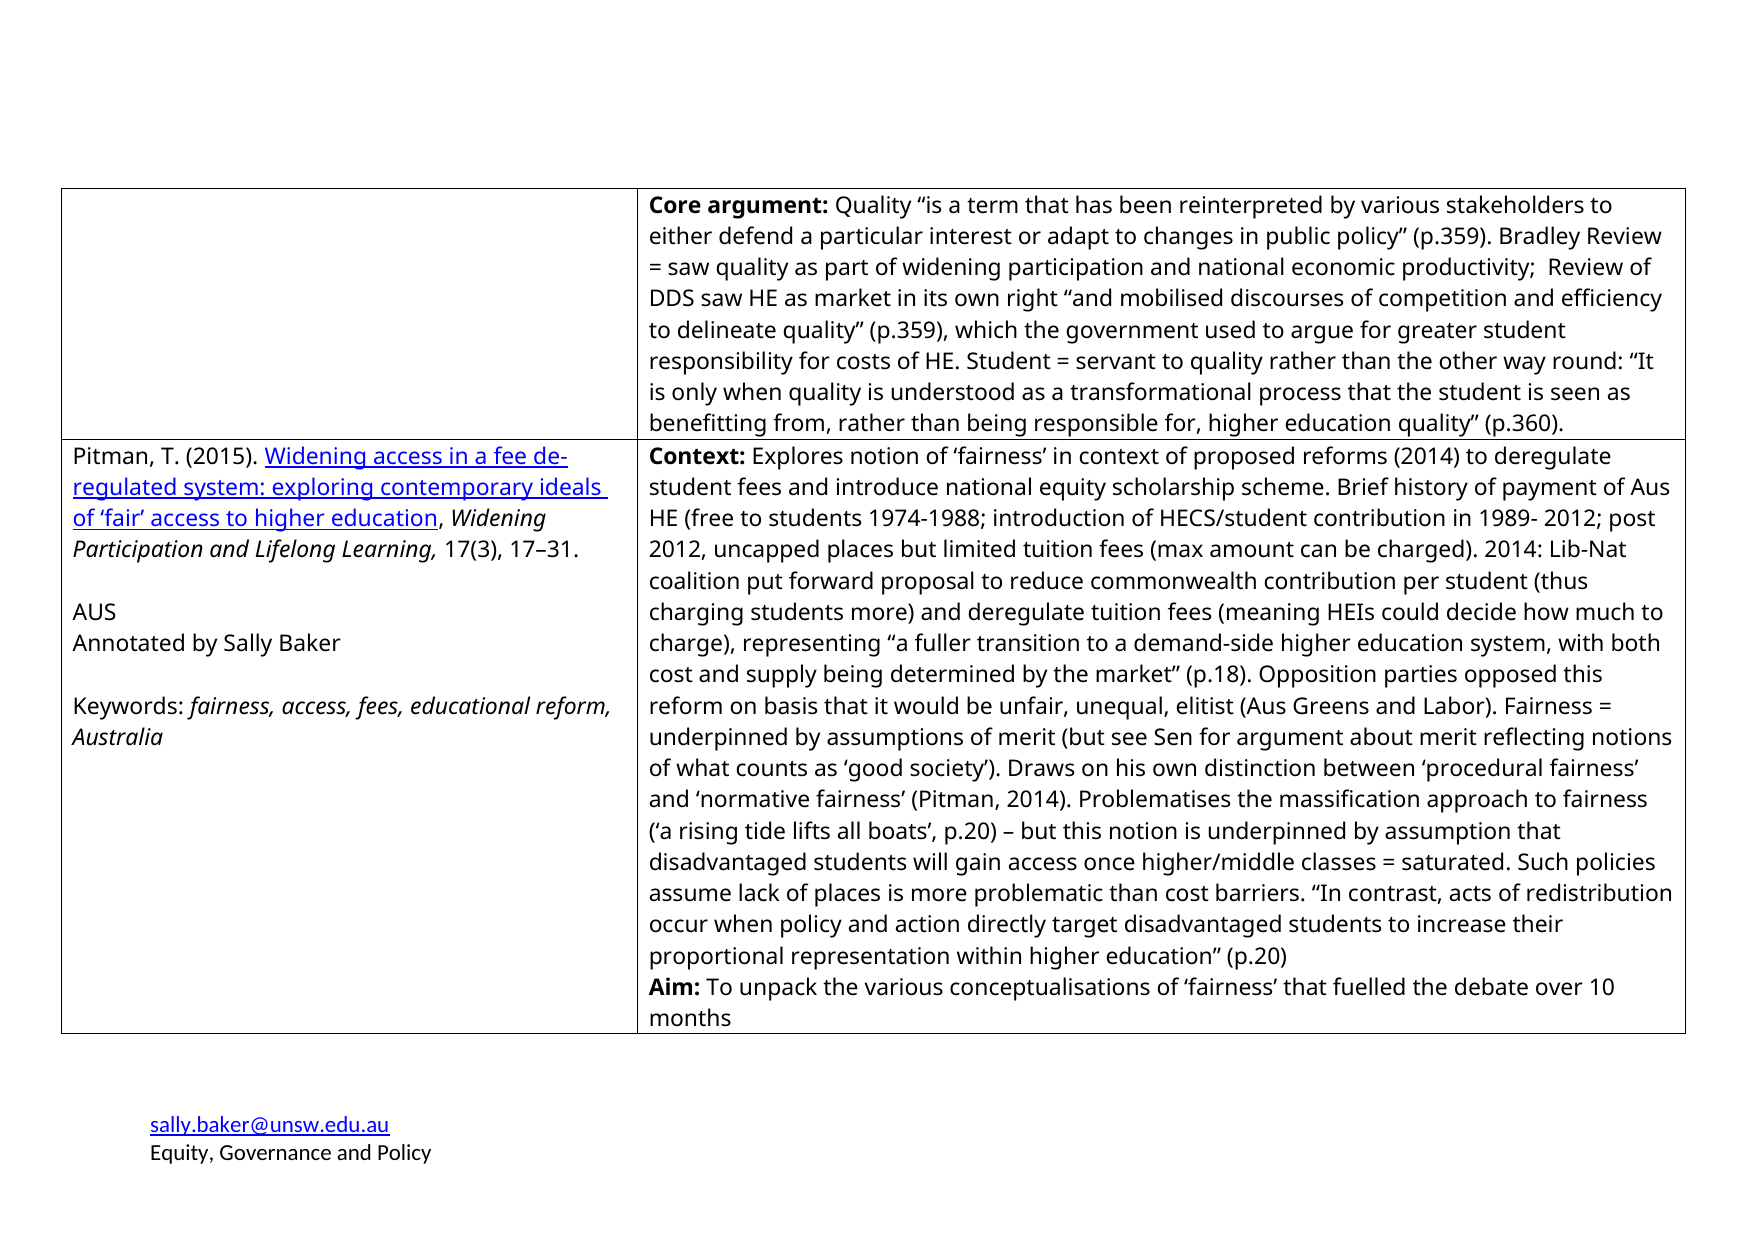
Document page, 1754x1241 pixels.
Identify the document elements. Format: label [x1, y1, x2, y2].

table_cell [638, 440, 1685, 1033]
table_cell [62, 440, 637, 1033]
table_cell [638, 189, 1685, 438]
table_cell [62, 189, 637, 438]
